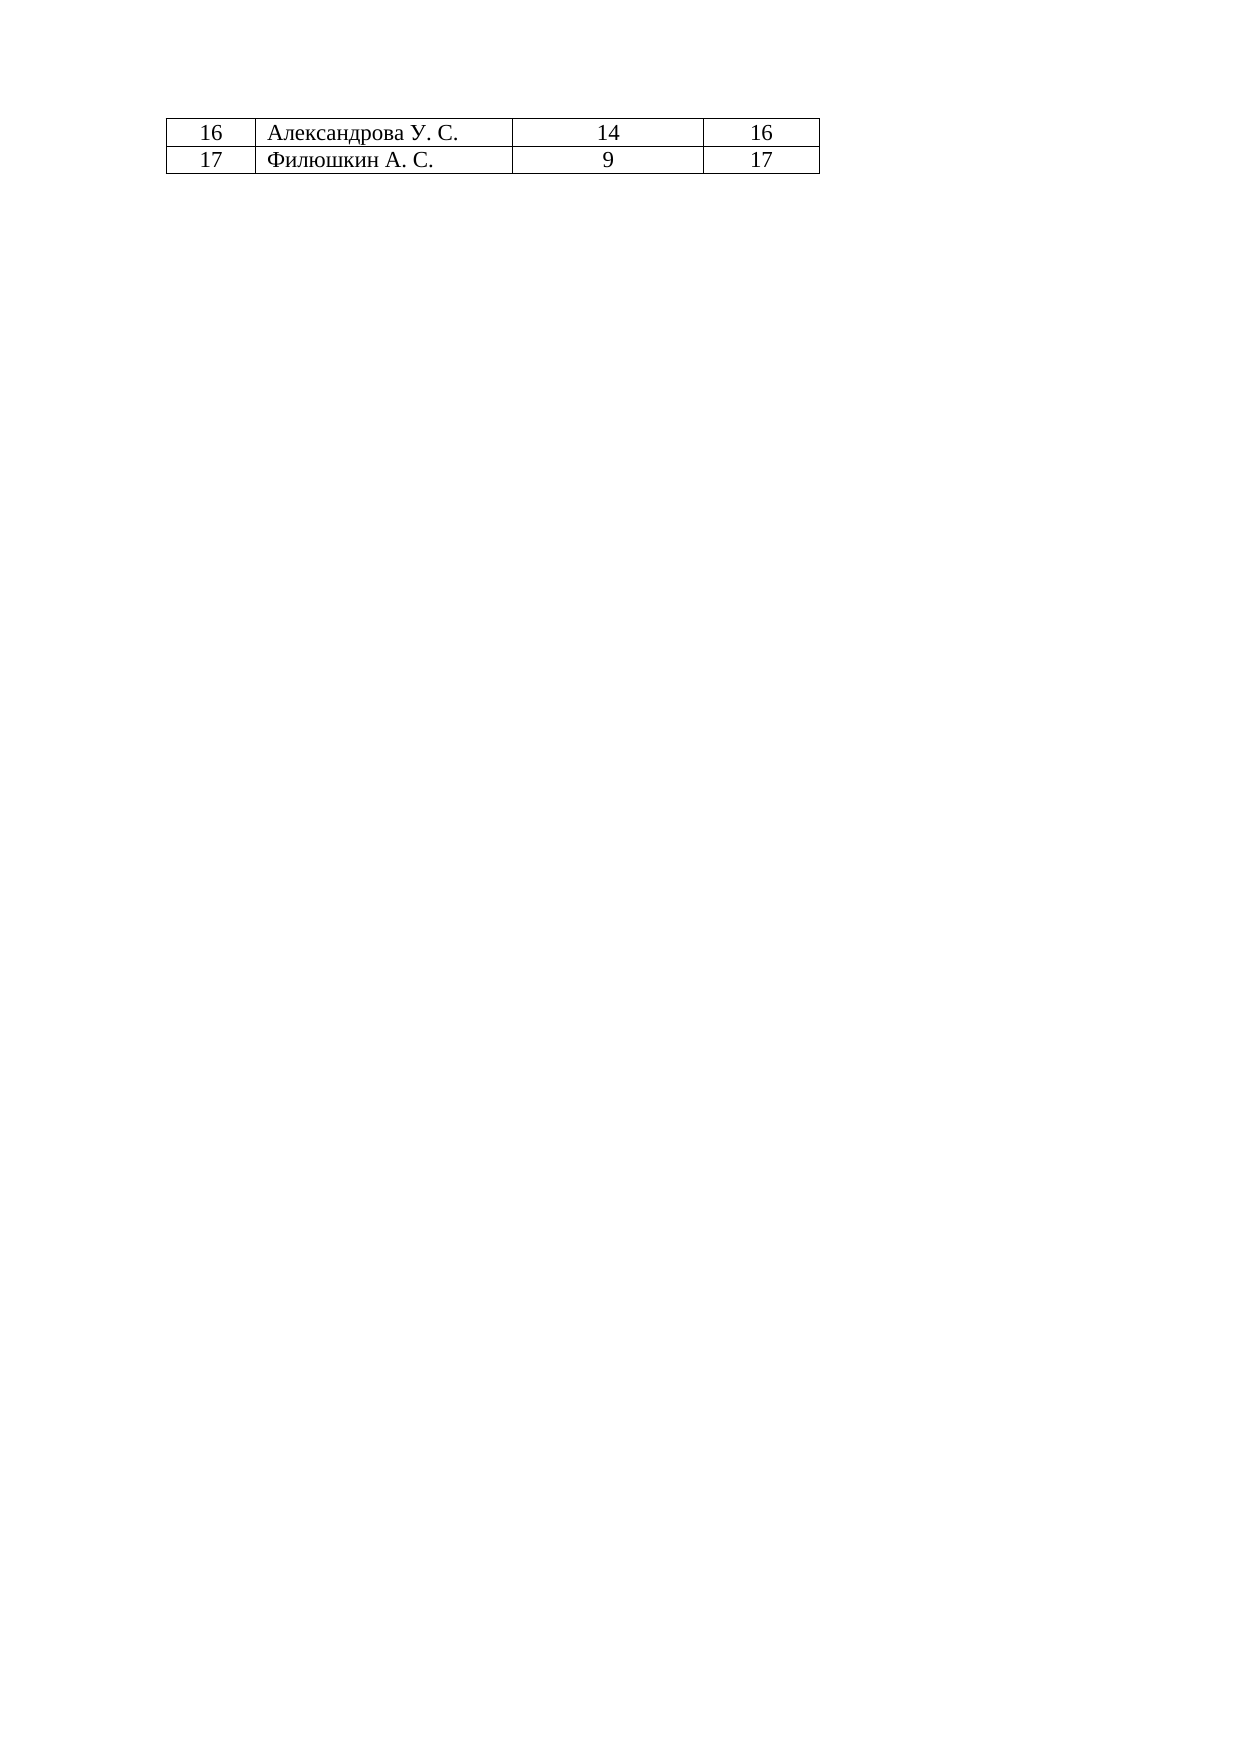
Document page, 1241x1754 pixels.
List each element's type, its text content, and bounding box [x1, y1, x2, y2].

table_cell 9 [513, 147, 703, 173]
table_cell 17 [167, 147, 255, 173]
table_cell 16 [704, 119, 819, 146]
table_cell 17 [704, 147, 819, 173]
table_cell 14 [513, 119, 703, 146]
table_cell Александрова У. С. [256, 119, 512, 146]
table_cell Филюшкин А. С. [256, 147, 512, 173]
table_cell 16 [167, 119, 255, 146]
